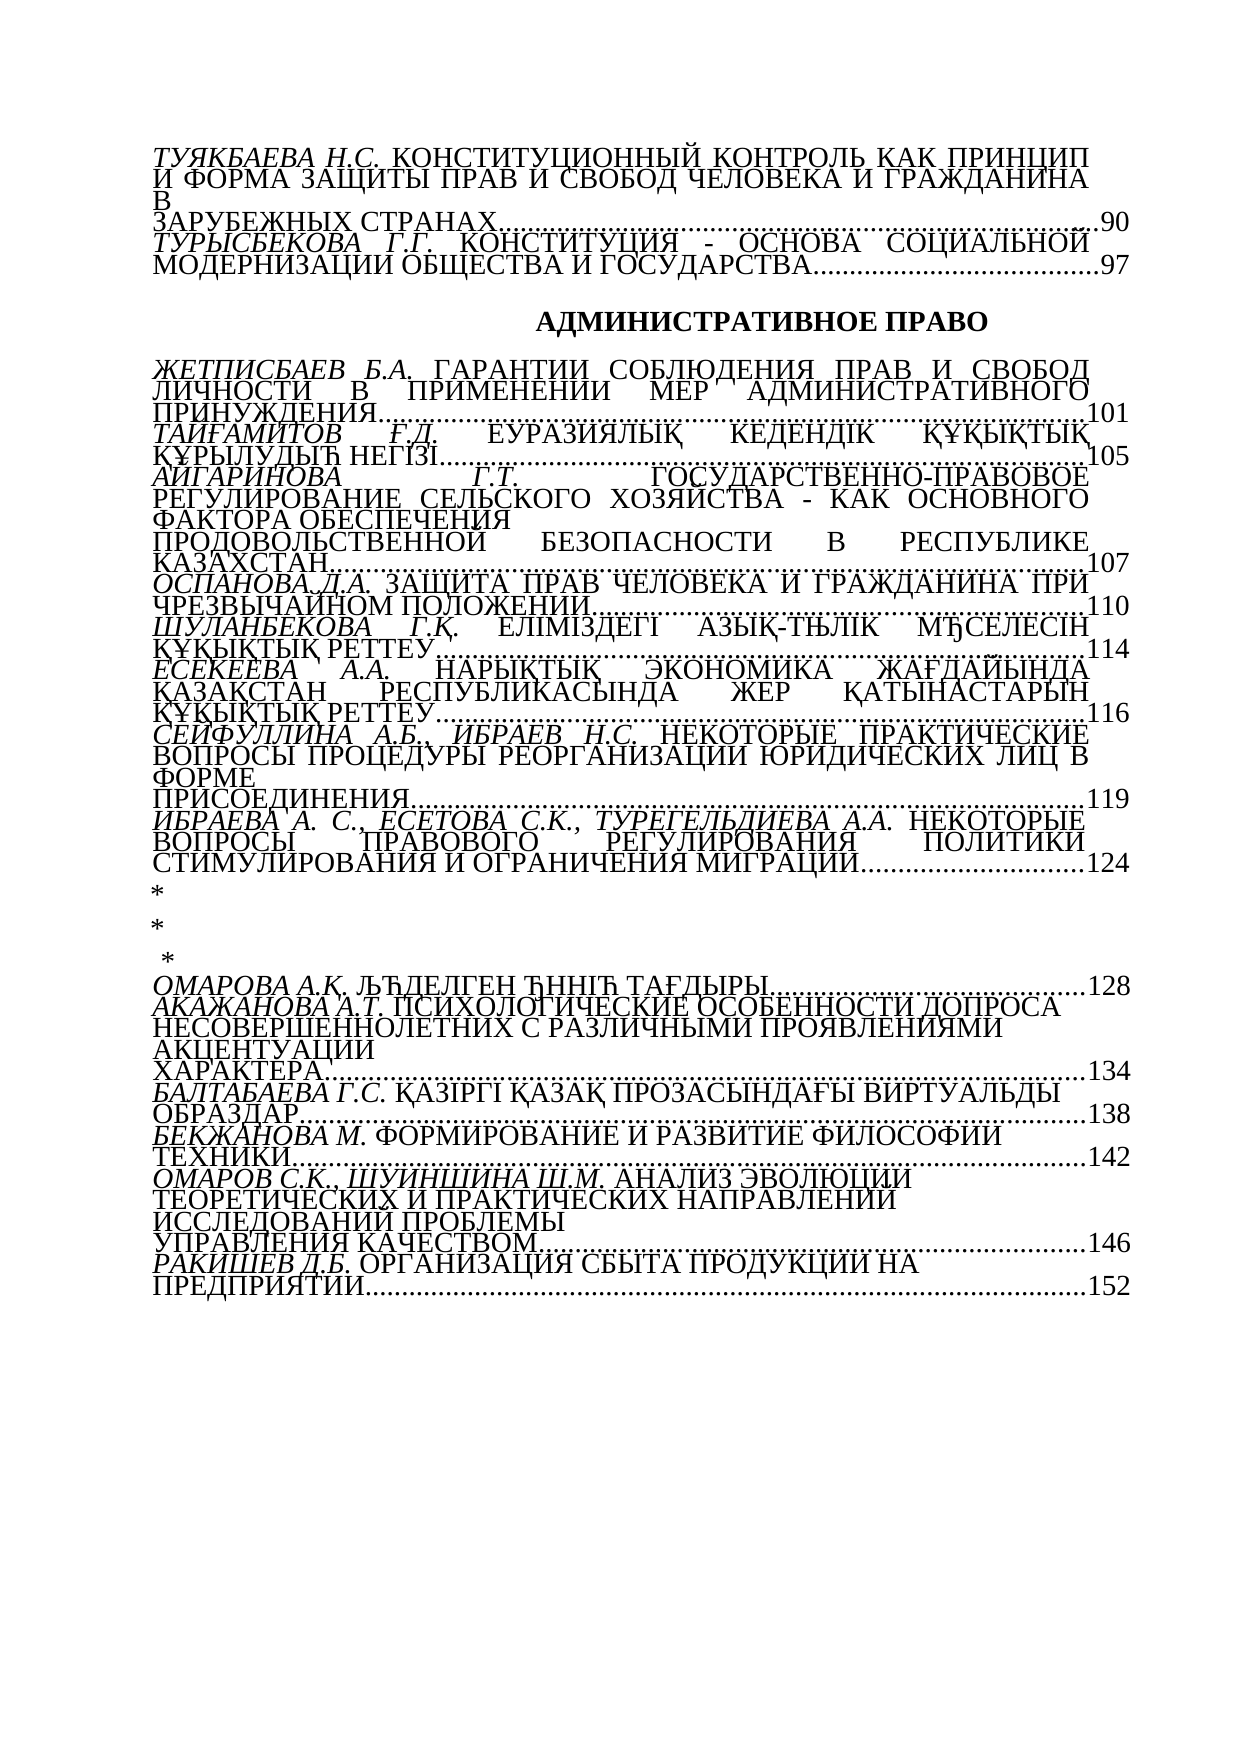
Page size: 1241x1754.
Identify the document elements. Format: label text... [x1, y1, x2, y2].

text ОМАРОВА А.Қ. ЉЋДЕЛГЕН ЂННІЋ ТАҒДЫРЫ 128 [699, 978, 1090, 999]
text ШУЛАНБЕКОВА Г.Қ. ЕЛІМІЗДЕГІ АЗЫҚ-ТЊЛІК МЂСЕЛЕСІН ҚҰҚЫҚТЫҚ РЕТТЕУ 114 [152, 620, 1090, 663]
text ОМАРОВА А.Қ. ЉЋДЕЛГЕН ЂННІЋ ТАҒДЫРЫ 128 [533, 978, 689, 999]
text ОМАРОВА А.Қ. ЉЋДЕЛГЕН ЂННІЋ ТАҒДЫРЫ 128 [420, 978, 539, 999]
text ПРИСОЕДИНЕНИЯ 119 [285, 791, 1090, 813]
text АКАЖАНОВА А.Т. ПСИХОЛОГИЧЕСКИЕ ОСОБЕННОСТИ ДОПРОСА НЕСОВЕРШЕННОЛЕТНИХ С РАЗЛИЧНЫМИ ПРОЯВЛЕНИЯМИ АКЦЕНТУАЦИИ [152, 999, 1090, 1064]
text ХАРАКТЕРА 134 [152, 1064, 1090, 1085]
text ЕСЕКЕЕВА А.А. НАРЫҚТЫҚ ЭКОНОМИКА ЖАҒДАЙЫНДА ҚАЗАҚСТАН РЕСПУБЛИКАСЫНДА ЖЕР ҚАТЫНАСТАРЫН ҚҰҚЫҚТЫҚ РЕТТЕУ 116 [152, 663, 1090, 727]
text БАЛТАБАЕВА Г.С. ҚАЗІРГІ ҚАЗАҚ ПРОЗАСЫНДАҒЫ ВИРТУАЛЬДЫ ОБРАЗДАР 138 [152, 1085, 1090, 1128]
text РАКИШЕВ Д.Б. ОРГАНИЗАЦИЯ СБЫТА ПРОДУКЦИИ НА ПРЕДПРИЯТИИ 152 [152, 1257, 1090, 1300]
text ОМАРОВ С.К., ШУИНШИНА Ш.М. АНАЛИЗ ЭВОЛЮЦИИ ТЕОРЕТИЧЕСКИХ И ПРАКТИЧЕСКИХ НАПРАВЛЕНИЙ ИССЛЕДОВАНИЙ ПРОБЛЕМЫ [152, 1171, 1090, 1235]
text * [150, 877, 1090, 911]
text УПРАВЛЕНИЯ КАЧЕСТВОМ 146 [152, 1235, 1090, 1257]
text ОСПАНОВА Д.А. ЗАЩИТА ПРАВ ЧЕЛОВЕКА И ГРАЖДАНИНА ПРИ ЧРЕЗВЫЧАЙНОМ ПОЛОЖЕНИИ 110 [152, 577, 1090, 620]
text АДМИНИСТРАТИВНОЕ ПРАВО [535, 304, 1090, 337]
text ПРОДОВОЛЬСТВЕННОЙ БЕЗОПАСНОСТИ В РЕСПУБЛИКЕ КАЗАХСТАН 107 [152, 534, 1090, 577]
text * [160, 944, 1090, 978]
text СЕЙФУЛЛИНА А.Б., ИБРАЕВ Н.С. НЕКОТОРЫЕ ПРАКТИЧЕСКИЕ ВОПРОСЫ ПРОЦЕДУРЫ РЕОРГАНИЗАЦИИ ЮРИДИЧЕСКИХ ЛИЦ В ФОРМЕ [152, 727, 1090, 791]
text * [150, 911, 1090, 944]
text ТУЯКБАЕВА Н.С. КОНСТИТУЦИОННЫЙ КОНТРОЛЬ КАК ПРИНЦИП И ФОРМА ЗАЩИТЫ ПРАВ И СВОБОД ЧЕЛОВЕКА И ГРАЖДАНИНА В [152, 150, 1090, 214]
text ОМАРОВА А.Қ. ЉЋДЕЛГЕН ЂННІЋ ТАҒДЫРЫ 128 [152, 978, 338, 999]
text ПРИСОЕДИНЕНИЯ 119 [152, 791, 275, 813]
text ИБРАЕВА А. С., ЕСЕТОВА С.К., ТУРЕГЕЛЬДИЕВА А.А. НЕКОТОРЫЕ ВОПРОСЫ ПРАВОВОГО РЕГУЛИРОВАНИЯ ПОЛИТИКИ СТИМУЛИРОВАНИЯ И ОГРАНИЧЕНИЯ МИГРАЦИИ 124 [152, 813, 1086, 877]
text ТУРЫСБЕКОВА Г.Г. КОНСТИТУЦИЯ - ОСНОВА СОЦИАЛЬНОЙ МОДЕРНИЗАЦИИ ОБЩЕСТВА И ГОСУДАРСТВА 97 [152, 236, 1090, 279]
text ЖЕТПИСБАЕВ Б.А. ГАРАНТИИ СОБЛЮДЕНИЯ ПРАВ И СВОБОД ЛИЧНОСТИ В ПРИМЕНЕНИИ МЕР АДМИНИСТРАТИВНОГО ПРИНУЖДЕНИЯ 101 [152, 362, 1090, 427]
text БЕКЖАНОВА М. ФОРМИРОВАНИЕ И РАЗВИТИЕ ФИЛОСОФИИ ТЕХНИКИ 142 [152, 1128, 1090, 1171]
text ЗАРУБЕЖНЫХ СТРАНАХ 90 [152, 214, 1090, 236]
text ТАЙҒАМИТОВ Ғ.Д. ЕУРАЗИЯЛЫҚ КЕДЕНДІК ҚҰҚЫҚТЫҚ ҚҰРЫЛУДЫЋ НЕГІЗІ 105 [152, 427, 1090, 469]
text АЙГАРИНОВА Г.Т. ГОСУДАРСТВЕННО-ПРАВОВОЕ РЕГУЛИРОВАНИЕ СЕЛЬСКОГО ХОЗЯЙСТВА - КАК ОСНОВНОГО ФАКТОРА ОБЕСПЕЧЕНИЯ [152, 469, 1090, 534]
